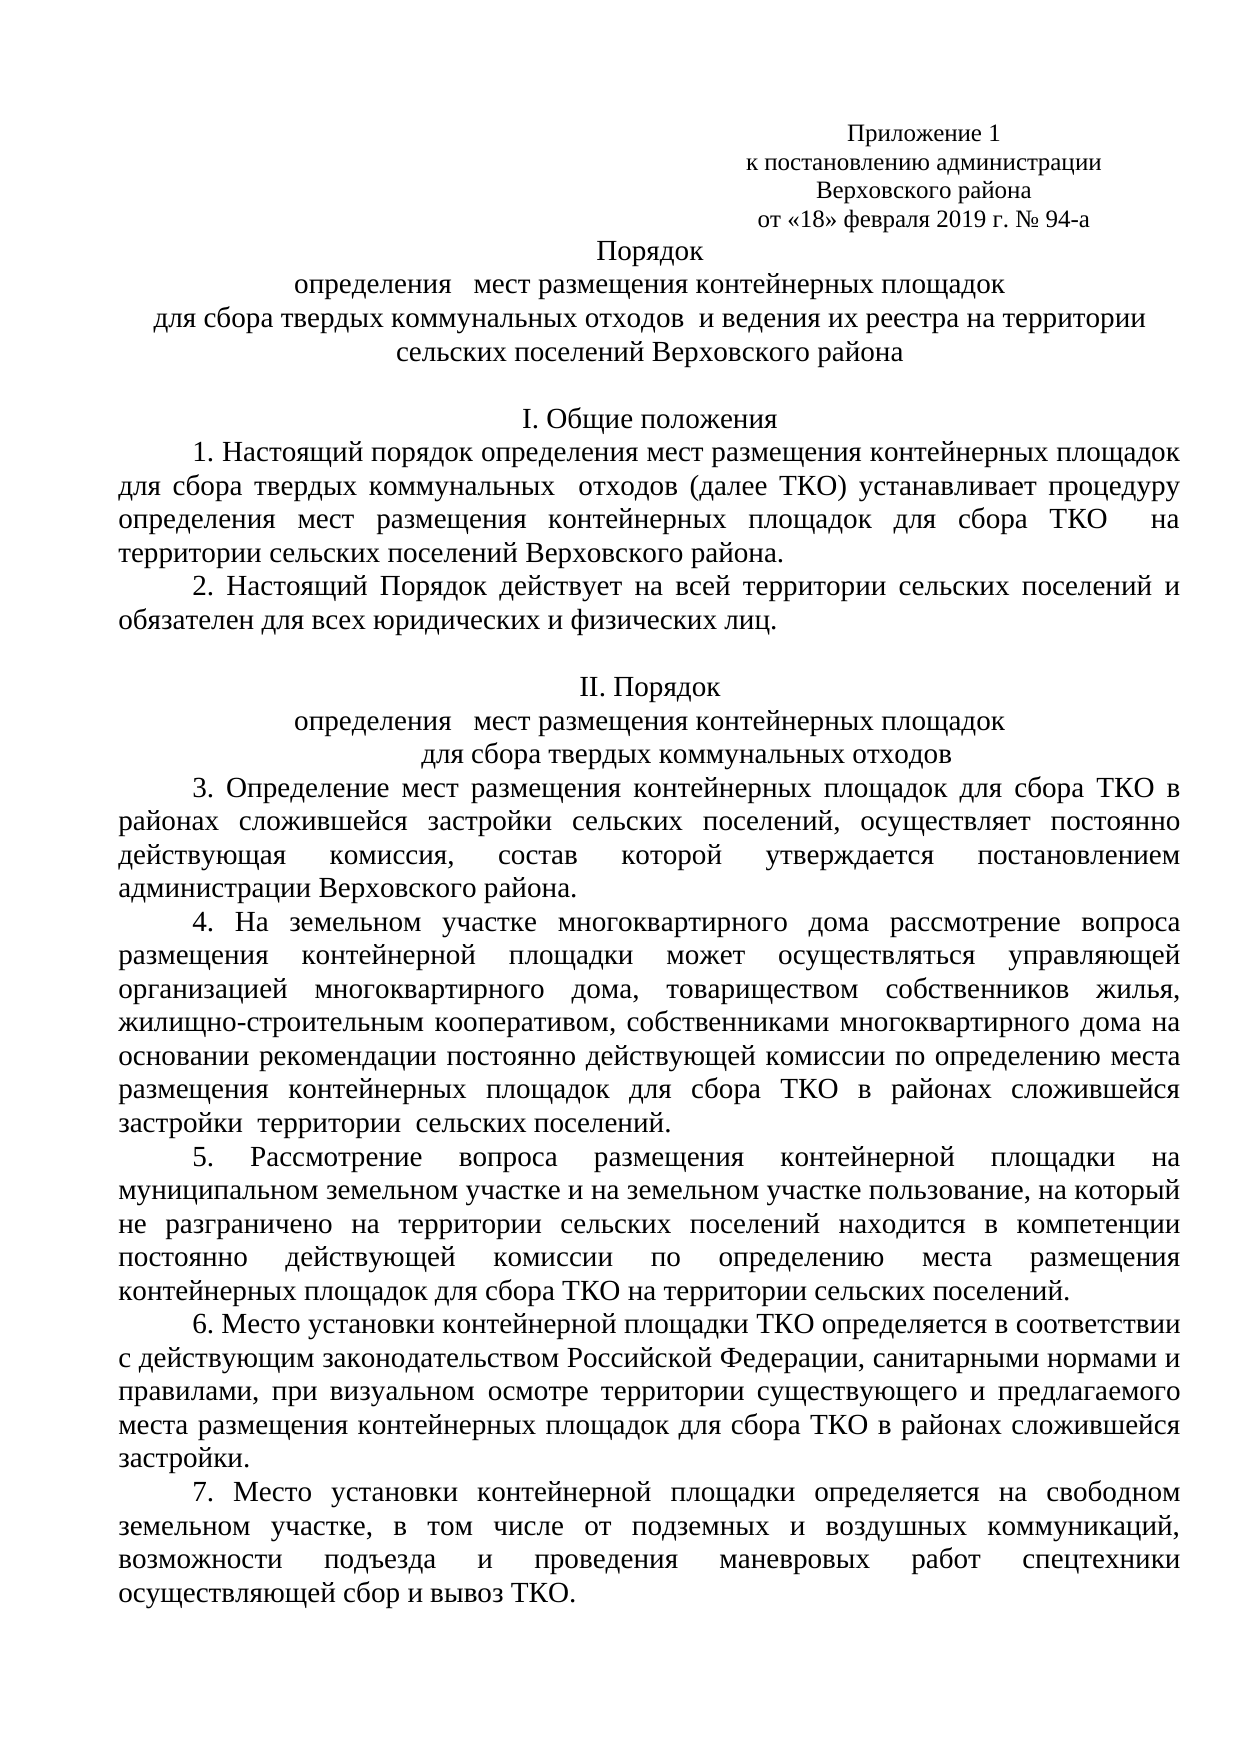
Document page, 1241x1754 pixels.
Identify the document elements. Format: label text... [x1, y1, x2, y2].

text II. Порядок [118, 669, 1181, 703]
text 1. Настоящий порядок определения мест размещения контейнерных площадок для сбора твердых коммунальных отходов (далее ТКО) устанавливает процедуру определения мест размещения контейнерных площадок для сбора ТКО на территории сельских поселений Верховского района. [118, 434, 1181, 568]
text к постановлению администрации [118, 147, 1152, 176]
text 3. Определение мест размещения контейнерных площадок для сбора ТКО в районах сложившейся застройки сельских поселений, осуществляет постоянно действующая комиссия, состав которой утверждается постановлением администрации Верховского района. [118, 770, 1181, 904]
text сельских поселений Верховского района [118, 334, 1181, 367]
text I. Общие положения [118, 401, 1181, 434]
text Приложение 1 [118, 118, 1152, 147]
text 6. Место установки контейнерной площадки ТКО определяется в соответствии с действующим законодательством Российской Федерации, санитарными нормами и правилами, при визуальном осмотре территории существующего и предлагаемого места размещения контейнерных площадок для сбора ТКО в районах сложившейся застройки. [118, 1306, 1181, 1474]
text 4. На земельном участке многоквартирного дома рассмотрение вопроса размещения контейнерной площадки может осуществляться управляющей организацией многоквартирного дома, товариществом собственников жилья, жилищно-строительным кооперативом, собственниками многоквартирного дома на основании рекомендации постоянно действующей комиссии по определению места размещения контейнерных площадок для сбора ТКО в районах сложившейся застройки территории сельских поселений. [118, 904, 1181, 1139]
text 5. Рассмотрение вопроса размещения контейнерной площадки на муниципальном земельном участке и на земельном участке пользование, на который не разграничено на территории сельских поселений находится в компетенции постоянно действующей комиссии по определению места размещения контейнерных площадок для сбора ТКО на территории сельских поселений. [118, 1139, 1181, 1306]
text для сбора твердых коммунальных отходов [118, 736, 1181, 770]
text Верховского района [118, 176, 1152, 204]
text Порядок [118, 233, 1181, 267]
text 2. Настоящий Порядок действует на всей территории сельских поселений и обязателен для всех юридических и физических лиц. [118, 568, 1181, 636]
text для сбора твердых коммунальных отходов и ведения их реестра на территории [118, 300, 1181, 334]
text от «18» февраля 2019 г. № 94-а [118, 204, 1152, 233]
text 7. Место установки контейнерной площадки определяется на свободном земельном участке, в том числе от подземных и воздушных коммуникаций, возможности подъезда и проведения маневровых работ спецтехники осуществляющей сбор и вывоз ТКО. [118, 1474, 1181, 1608]
text определения мест размещения контейнерных площадок [118, 703, 1181, 736]
text определения мест размещения контейнерных площадок [118, 267, 1181, 300]
